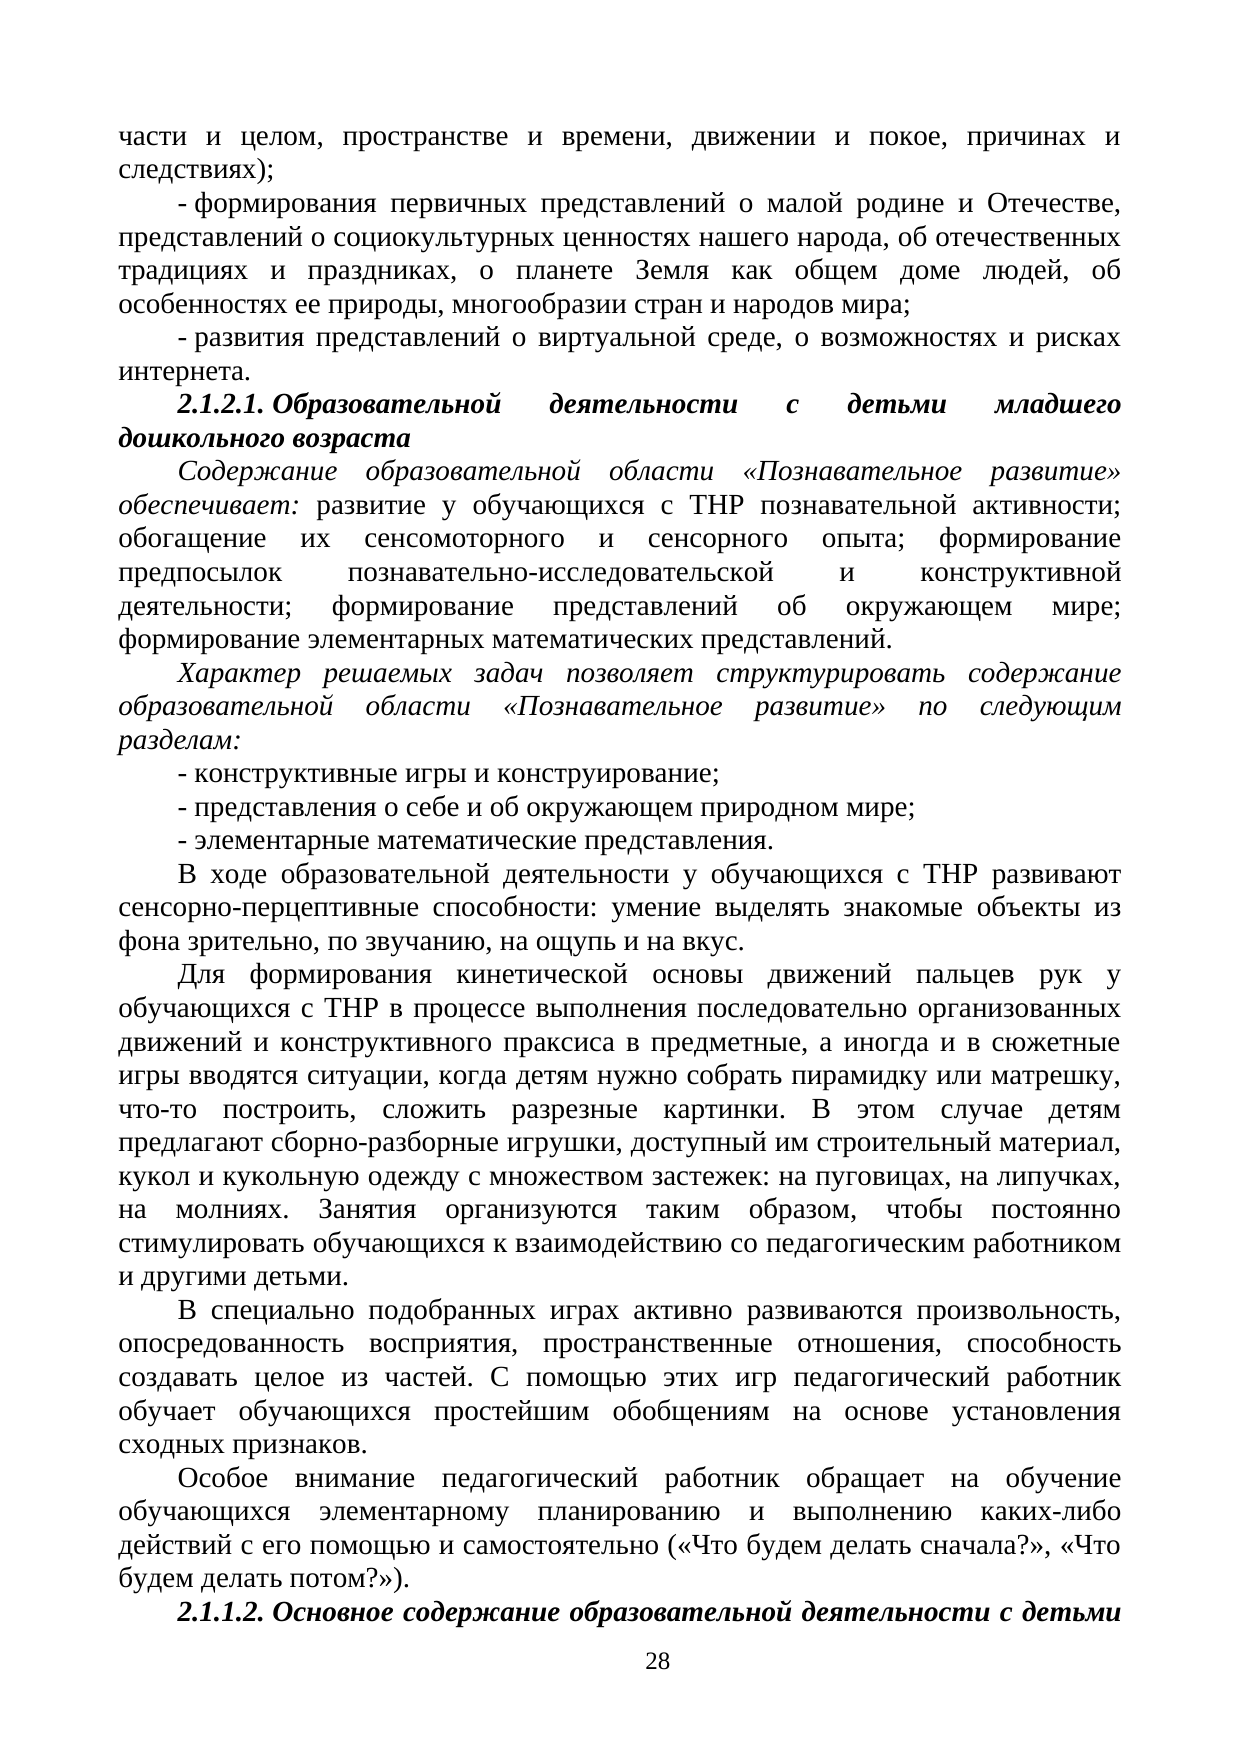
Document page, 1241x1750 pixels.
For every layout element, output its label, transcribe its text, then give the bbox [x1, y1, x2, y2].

text - развития представлений о виртуальной среде, о возможностях и рисках интернета. [118, 319, 1122, 386]
text Особое внимание педагогический работник обращает на обучение обучающихся элементарному планированию и выполнению каких-либо действий с его помощью и самостоятельно («Что будем делать сначала?», «Что будем делать потом?»). [118, 1460, 1122, 1594]
text - конструктивные игры и конструирование; [118, 755, 1122, 789]
text Характер решаемых задач позволяет структурировать содержание образовательной области «Познавательное развитие» по следующим разделам: [118, 655, 1122, 755]
text - формирования первичных представлений о малой родине и Отечестве, представлений о социокультурных ценностях нашего народа, об отечественных традициях и праздниках, о планете Земля как общем доме людей, об особенностях ее природы, многообразии стран и народов мира; [118, 185, 1122, 319]
text В специально подобранных играх активно развиваются произвольность, опосредованность восприятия, пространственные отношения, способность создавать целое из частей. С помощью этих игр педагогический работник обучает обучающихся простейшим обобщениям на основе установления сходных признаков. [118, 1292, 1122, 1460]
text Содержание образовательной области «Познавательное развитие» обеспечивает: развитие у обучающихся с ТНР познавательной активности; обогащение их сенсомоторного и сенсорного опыта; формирование предпосылок познавательно-исследовательской и конструктивной деятельности; формирование представлений об окружающем мире; формирование элементарных математических представлений. [118, 453, 1122, 655]
text - представления о себе и об окружающем природном мире; [118, 789, 1122, 822]
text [118, 118, 1122, 185]
text 2.1.2.1. Образовательной деятельности с детьми младшего дошкольного возраста [118, 386, 1122, 453]
text Для формирования кинетической основы движений пальцев рук у обучающихся с ТНР в процессе выполнения последовательно организованных движений и конструктивного праксиса в предметные, а иногда и в сюжетные игры вводятся ситуации, когда детям нужно собрать пирамидку или матрешку, что-то построить, сложить разрезные картинки. В этом случае детям предлагают сборно-разборные игрушки, доступный им строительный материал, кукол и кукольную одежду с множеством застежек: на пуговицах, на липучках, на молниях. Занятия организуются таким образом, чтобы постоянно стимулировать обучающихся к взаимодействию со педагогическим работником и другими детьми. [118, 957, 1122, 1292]
text В ходе образовательной деятельности у обучающихся с ТНР развивают сенсорно-перцептивные способности: умение выделять знакомые объекты из фона зрительно, по звучанию, на ощупь и на вкус. [118, 856, 1122, 957]
text - элементарные математические представления. [118, 822, 1122, 856]
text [118, 1594, 1122, 1627]
